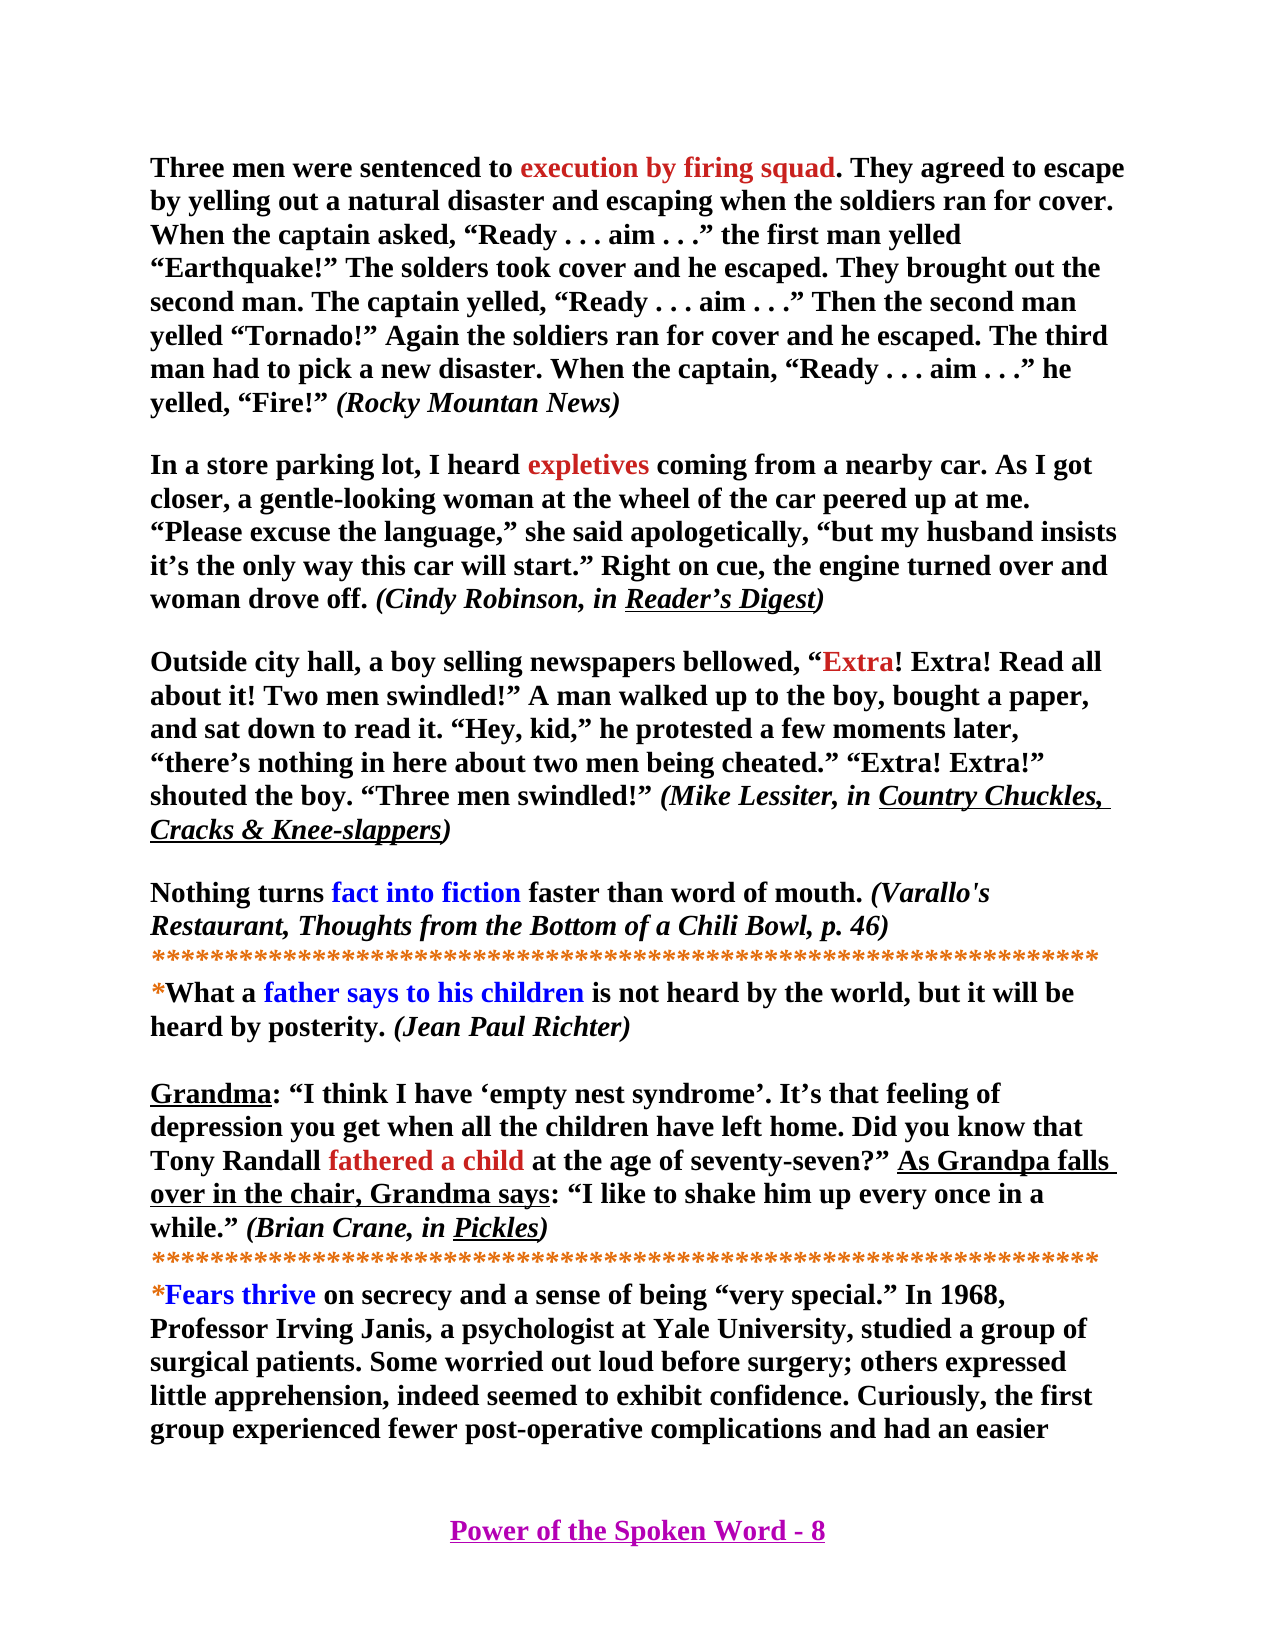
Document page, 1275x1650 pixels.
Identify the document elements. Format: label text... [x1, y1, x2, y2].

text In a store parking lot, I heard expletives coming from a nearby car. As I got closer, a gentle-looking woman at the wheel of the car peered up at me. “Please excuse the language,” she said apologetically, “but my husband insists it’s the only way this car will start.” Right on cue, the engine turned over and woman drove off. (Cindy Robinson, in Reader’s Digest) [150, 447, 1125, 615]
text ******************************************************************What a father says to his children is not heard by the world, but it will be heard by posterity. (Jean Paul Richter) [150, 942, 1125, 1042]
text Outside city hall, a boy selling newspapers bellowed, “Extra! Extra! Read all about it! Two men swindled!” A man walked up to the boy, bought a paper, and sat down to read it. “Hey, kid,” he protested a few moments later, “there’s nothing in here about two men being cheated.” “Extra! Extra!” shouted the boy. “Three men swindled!” (Mike Lessiter, in Country Chuckles, Cracks & Knee-slappers) [150, 644, 1125, 846]
text Nothing turns fact into fiction faster than word of mouth. (Varallo's Restaurant, Thoughts from the Bottom of a Chili Bowl, p. 46) [150, 875, 1125, 942]
text Three men were sentenced to execution by firing squad. They agreed to escape by yelling out a natural disaster and escaping when the soldiers ran for cover. When the captain asked, “Ready . . . aim . . .” the first man yelled “Earthquake!” The solders took cover and he escaped. They brought out the second man. The captain yelled, “Ready . . . aim . . .” Then the second man yelled “Tornado!” Again the soldiers ran for cover and he escaped. The third man had to pick a new disaster. When the captain, “Ready . . . aim . . .” he yelled, “Fire!” (Rocky Mountan News) [150, 150, 1125, 418]
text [150, 1244, 1125, 1445]
text Grandma: “I think I have ‘empty nest syndrome’. It’s that feeling of depression you get when all the children have left home. Did you know that Tony Randall fathered a child at the age of seventy-seven?” As Grandpa falls over in the chair, Grandma says: “I like to shake him up every once in a while.” (Brian Crane, in Pickles) [150, 1076, 1125, 1244]
